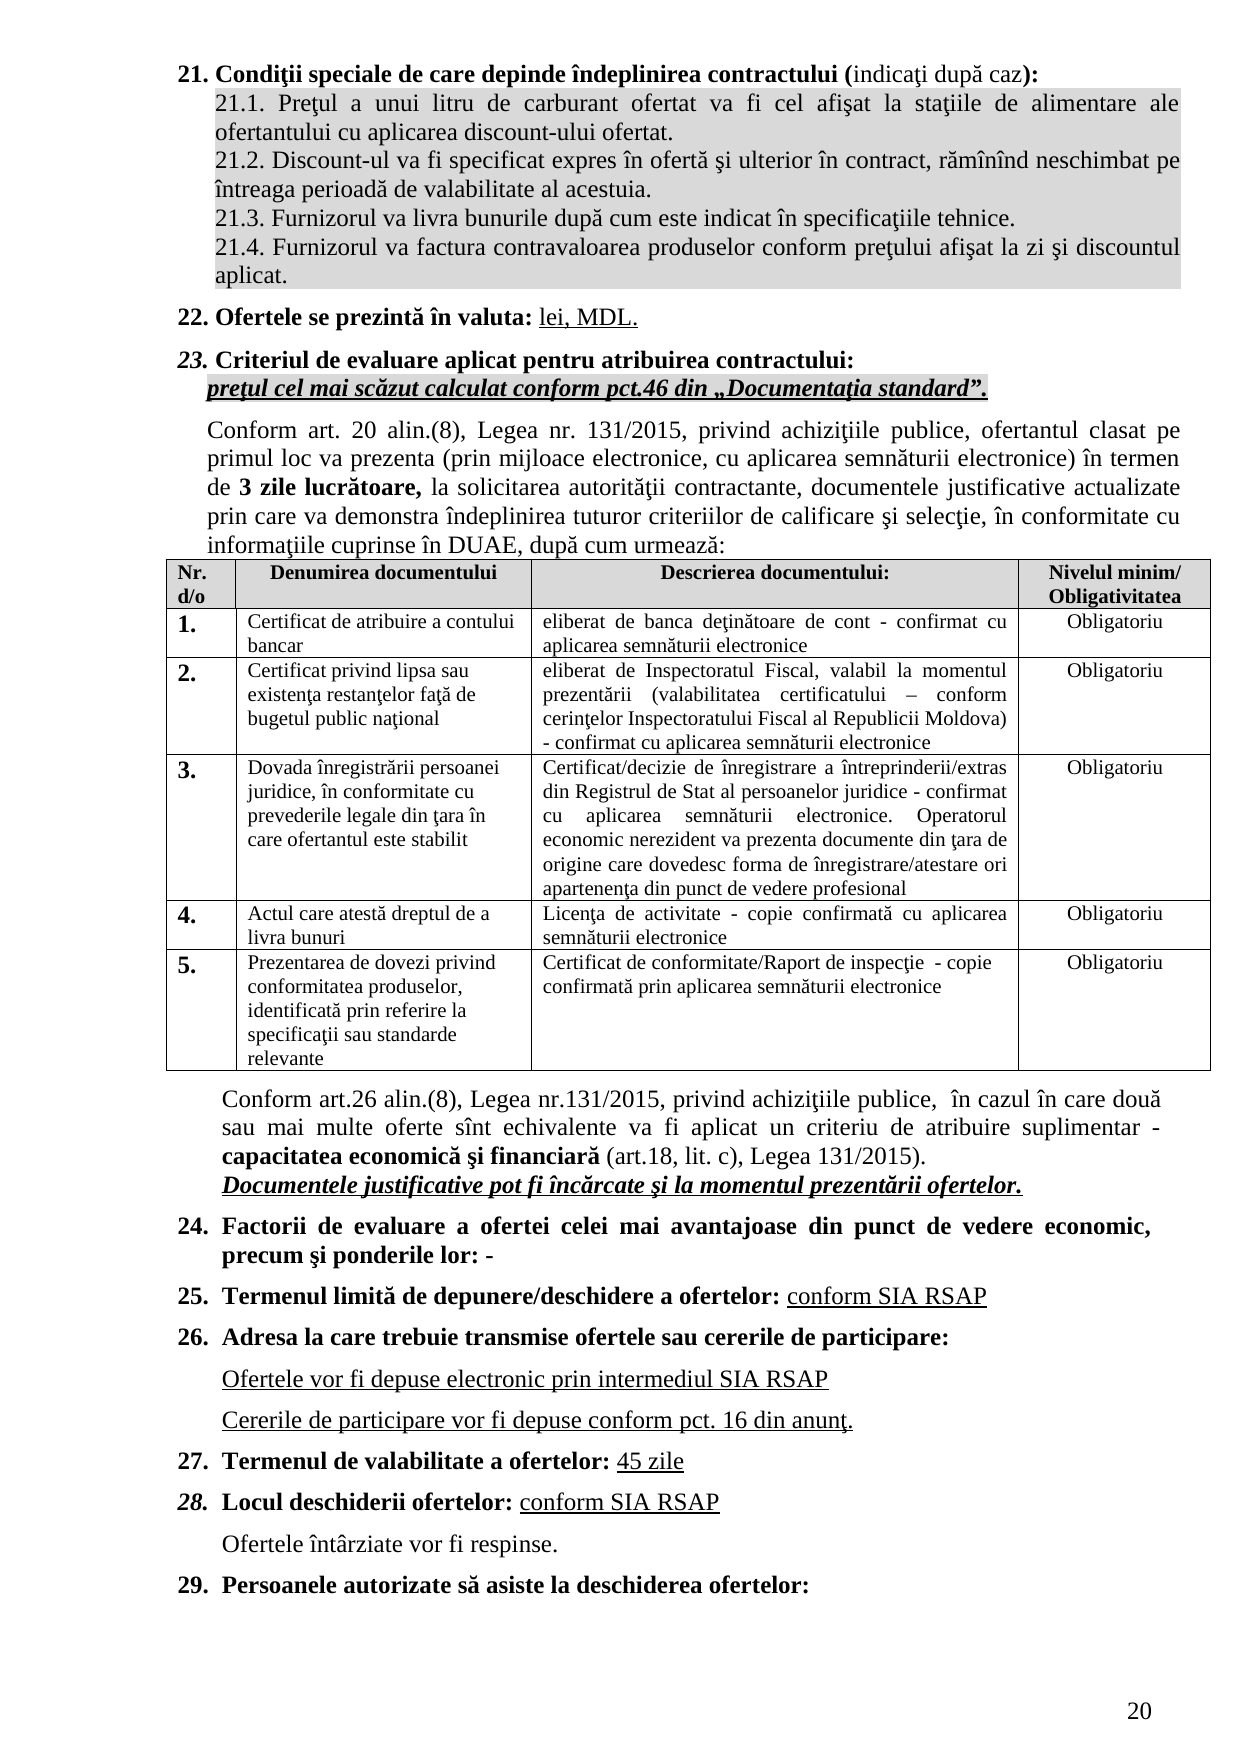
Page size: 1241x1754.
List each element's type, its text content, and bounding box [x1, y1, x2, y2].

table_cell Certificat de atribuire a contului bancar [237, 609, 531, 657]
text 21.1. Preţul a unui litru de carburant ofertat va fi cel afişat la staţiile de alimentare ale ofertantului cu aplicarea discount-ului ofertat. [215, 88, 1181, 145]
text Conform art.26 alin.(8), Legea nr.131/2015, privind achiziţiile publice, în cazul în care două sau mai multe oferte sînt echivalente va fi aplicat un criteriu de atribuire suplimentar - capacitatea economică şi financiară (art.18, lit. c), Legea 131/2015). [222, 1084, 1161, 1170]
table_cell Obligatoriu [1019, 950, 1210, 1070]
list Locul deschiderii ofertelor: conform SIA RSAP [177, 1487, 1152, 1516]
list Termenul de valabilitate a ofertelor: 45 zile [177, 1446, 1152, 1475]
text Ofertele întârziate vor fi respinse. [222, 1529, 1152, 1557]
list Adresa la care trebuie transmise ofertele sau cererile de participare: [177, 1322, 1152, 1351]
list Termenul limită de depunere/deschidere a ofertelor: conform SIA RSAP [177, 1281, 1152, 1310]
text 21.4. Furnizorul va factura contravaloarea produselor conform preţului afişat la zi şi discountul aplicat. [215, 232, 1181, 289]
table_cell Actul care atestă dreptul de a livra bunuri [237, 901, 531, 949]
table_cell Certificat/decizie de înregistrare a întreprinderii/extras din Registrul de Stat al persoanelor juridice - confirmat cu aplicarea semnăturii electronice. Operatorul economic nerezident va prezenta documente din ţara de origine care dovedesc forma de înregistrare/atestare ori apartenenţa din punct de vedere profesional [532, 755, 1018, 899]
table_header Descrierea documentului: [532, 560, 1018, 608]
table_cell Obligatoriu [1019, 658, 1210, 754]
text 21.3. Furnizorul va livra bunurile după cum este indicat în specificaţiile tehnice. [215, 203, 1181, 232]
table_cell eliberat de Inspectoratul Fiscal, valabil la momentul prezentării (valabilitatea certificatului – conform cerinţelor Inspectoratului Fiscal al Republicii Moldova) - confirmat cu aplicarea semnăturii electronice [532, 658, 1018, 754]
table_cell Obligatoriu [1019, 609, 1210, 657]
table_cell [167, 755, 236, 899]
text Conform art. 20 alin.(8), Legea nr. 131/2015, privind achiziţiile publice, ofertantul clasat pe primul loc va prezenta (prin mijloace electronice, cu aplicarea semnăturii electronice) în termen de 3 zile lucrătoare, la solicitarea autorităţii contractante, documentele justificative actualizate prin care va demonstra îndeplinirea tuturor criteriilor de calificare şi selecţie, în conformitate cu informaţiile cuprinse în DUAE, după cum urmează: [207, 415, 1181, 558]
list Condiţii speciale de care depinde îndeplinirea contractului (indicaţi după caz): [177, 59, 1181, 88]
table_cell Certificat de conformitate/Raport de inspecţie - copie confirmată prin aplicarea semnăturii electronice [532, 950, 1018, 1070]
table_cell Obligatoriu [1019, 901, 1210, 949]
list Ofertele se prezintă în valuta: lei, MDL. [177, 302, 1181, 330]
table_header Nr. d/o [167, 560, 235, 608]
text Documentele justificative pot fi încărcate şi la momentul prezentării ofertelor. [222, 1170, 1152, 1199]
list Factorii de evaluare a ofertei celei mai avantajoase din punct de vedere economic, precum şi ponderile lor: - [177, 1211, 1152, 1269]
list Criteriul de evaluare aplicat pentru atribuirea contractului: [177, 345, 1181, 373]
table_cell [167, 609, 236, 657]
table_cell eliberat de banca deţinătoare de cont - confirmat cu aplicarea semnăturii electronice [532, 609, 1018, 657]
table_cell Prezentarea de dovezi privind conformitatea produselor, identificată prin referire la specificaţii sau standarde relevante [237, 950, 531, 1070]
table_header Denumirea documentului [236, 560, 531, 608]
table_cell Licenţa de activitate - copie confirmată cu aplicarea semnăturii electronice [532, 901, 1018, 949]
text Ofertele vor fi depuse electronic prin intermediul SIA RSAP [222, 1364, 1152, 1392]
table_cell [167, 950, 236, 1070]
table_cell Obligatoriu [1019, 755, 1210, 899]
table_cell Dovada înregistrării persoanei juridice, în conformitate cu prevederile legale din ţara în care ofertantul este stabilit [237, 755, 531, 899]
table_cell [167, 901, 236, 949]
text 21.2. Discount-ul va fi specificat expres în ofertă şi ulterior în contract, rămînînd neschimbat pe întreaga perioadă de valabilitate al acestuia. [215, 145, 1181, 203]
table_cell Certificat privind lipsa sau existenţa restanţelor faţă de bugetul public naţional [237, 658, 531, 754]
table_cell [167, 658, 236, 754]
table_header Nivelul minim/ Obligativitatea [1019, 560, 1210, 608]
text preţul cel mai scăzut calculat conform pct.46 din „Documentaţia standard”. [177, 373, 1181, 402]
list Persoanele autorizate să asiste la deschiderea ofertelor: [177, 1570, 1152, 1599]
text Cererile de participare vor fi depuse conform pct. 16 din anunţ. [222, 1405, 1152, 1434]
